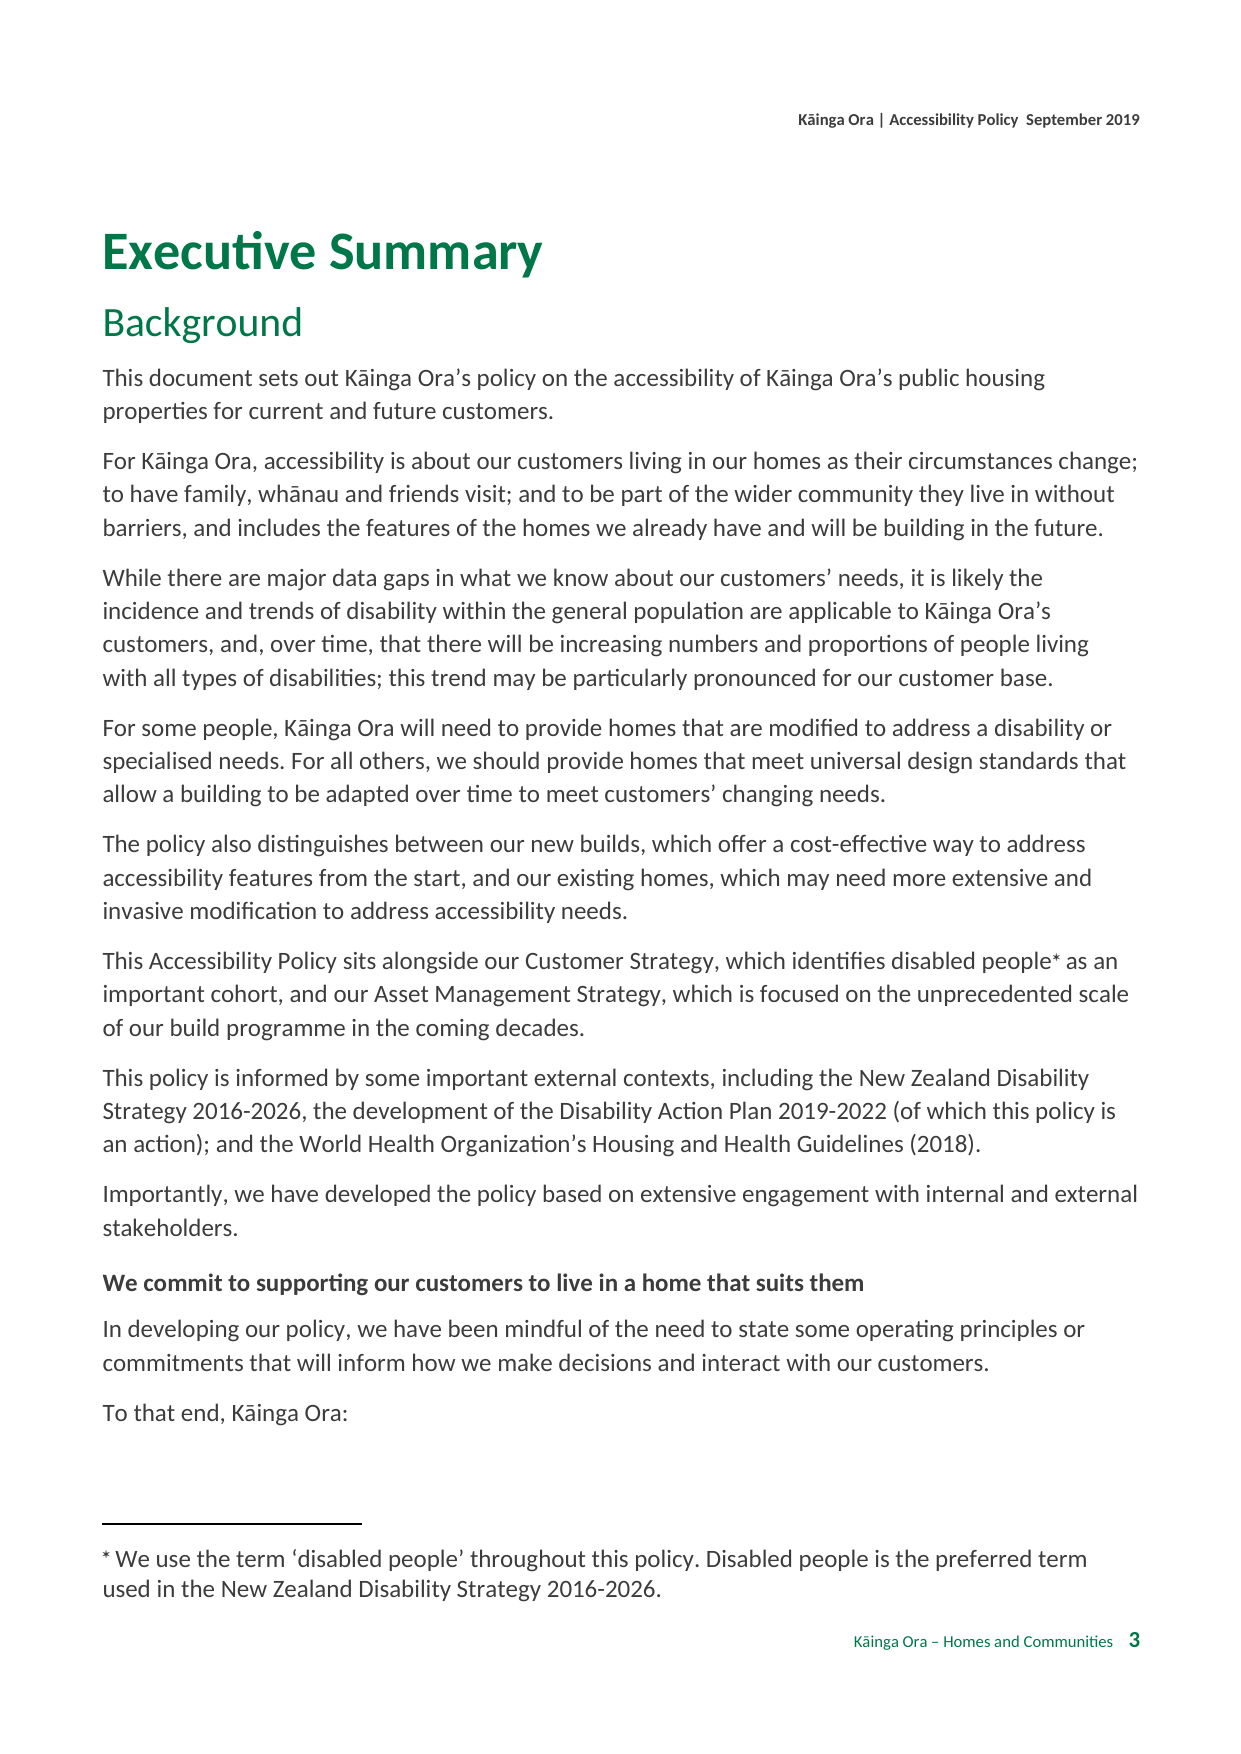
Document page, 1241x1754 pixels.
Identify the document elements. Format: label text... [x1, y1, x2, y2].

text This policy is informed by some important external contexts, including the New Zealand Disability Strategy 2016-2026, the development of the Disability Action Plan 2019-2022 (of which this policy is an action); and the World Health Organization’s Housing and Health Guidelines (2018). [102, 1059, 1140, 1159]
text While there are major data gaps in what we know about our customers’ needs, it is likely the incidence and trends of disability within the general population are applicable to Kāinga Ora’s customers, and, over time, that there will be increasing numbers and proportions of people living with all types of disabilities; this trend may be particularly pronounced for our customer base. [102, 559, 1140, 692]
subtitle Executive Summary [102, 217, 1140, 283]
text The policy also distinguishes between our new builds, which offer a cost-effective way to address accessibility features from the start, and our existing homes, which may need more extensive and invasive modification to address accessibility needs. [102, 826, 1140, 926]
text To that end, Kāinga Ora: [102, 1394, 1140, 1427]
text For Kāinga Ora, accessibility is about our customers living in our homes as their circumstances change; to have family, whānau and friends visit; and to be part of the wider community they live in without barriers, and includes the features of the homes we already have and will be building in the future. [102, 442, 1140, 542]
text For some people, Kāinga Ora will need to provide homes that are modified to address a disability or specialised needs. For all others, we should provide homes that meet universal design standards that allow a building to be adapted over time to meet customers’ changing needs. [102, 709, 1140, 809]
text This Accessibility Policy sits alongside our Customer Strategy, which identifies disabled people as an important cohort, and our Asset Management Strategy, which is focused on the unprecedented scale of our build programme in the coming decades. [102, 942, 1140, 1042]
text This document sets out Kāinga Ora’s policy on the accessibility of Kāinga Ora’s public housing properties for current and future customers. [102, 359, 1140, 426]
subtitle We commit to supporting our customers to live in a home that suits them [102, 1267, 1140, 1298]
text Importantly, we have developed the policy based on extensive engagement with internal and external stakeholders. [102, 1176, 1140, 1242]
subtitle Background [102, 296, 1140, 347]
text In developing our policy, we have been mindful of the need to state some operating principles or commitments that will inform how we make decisions and interact with our customers. [102, 1311, 1140, 1377]
